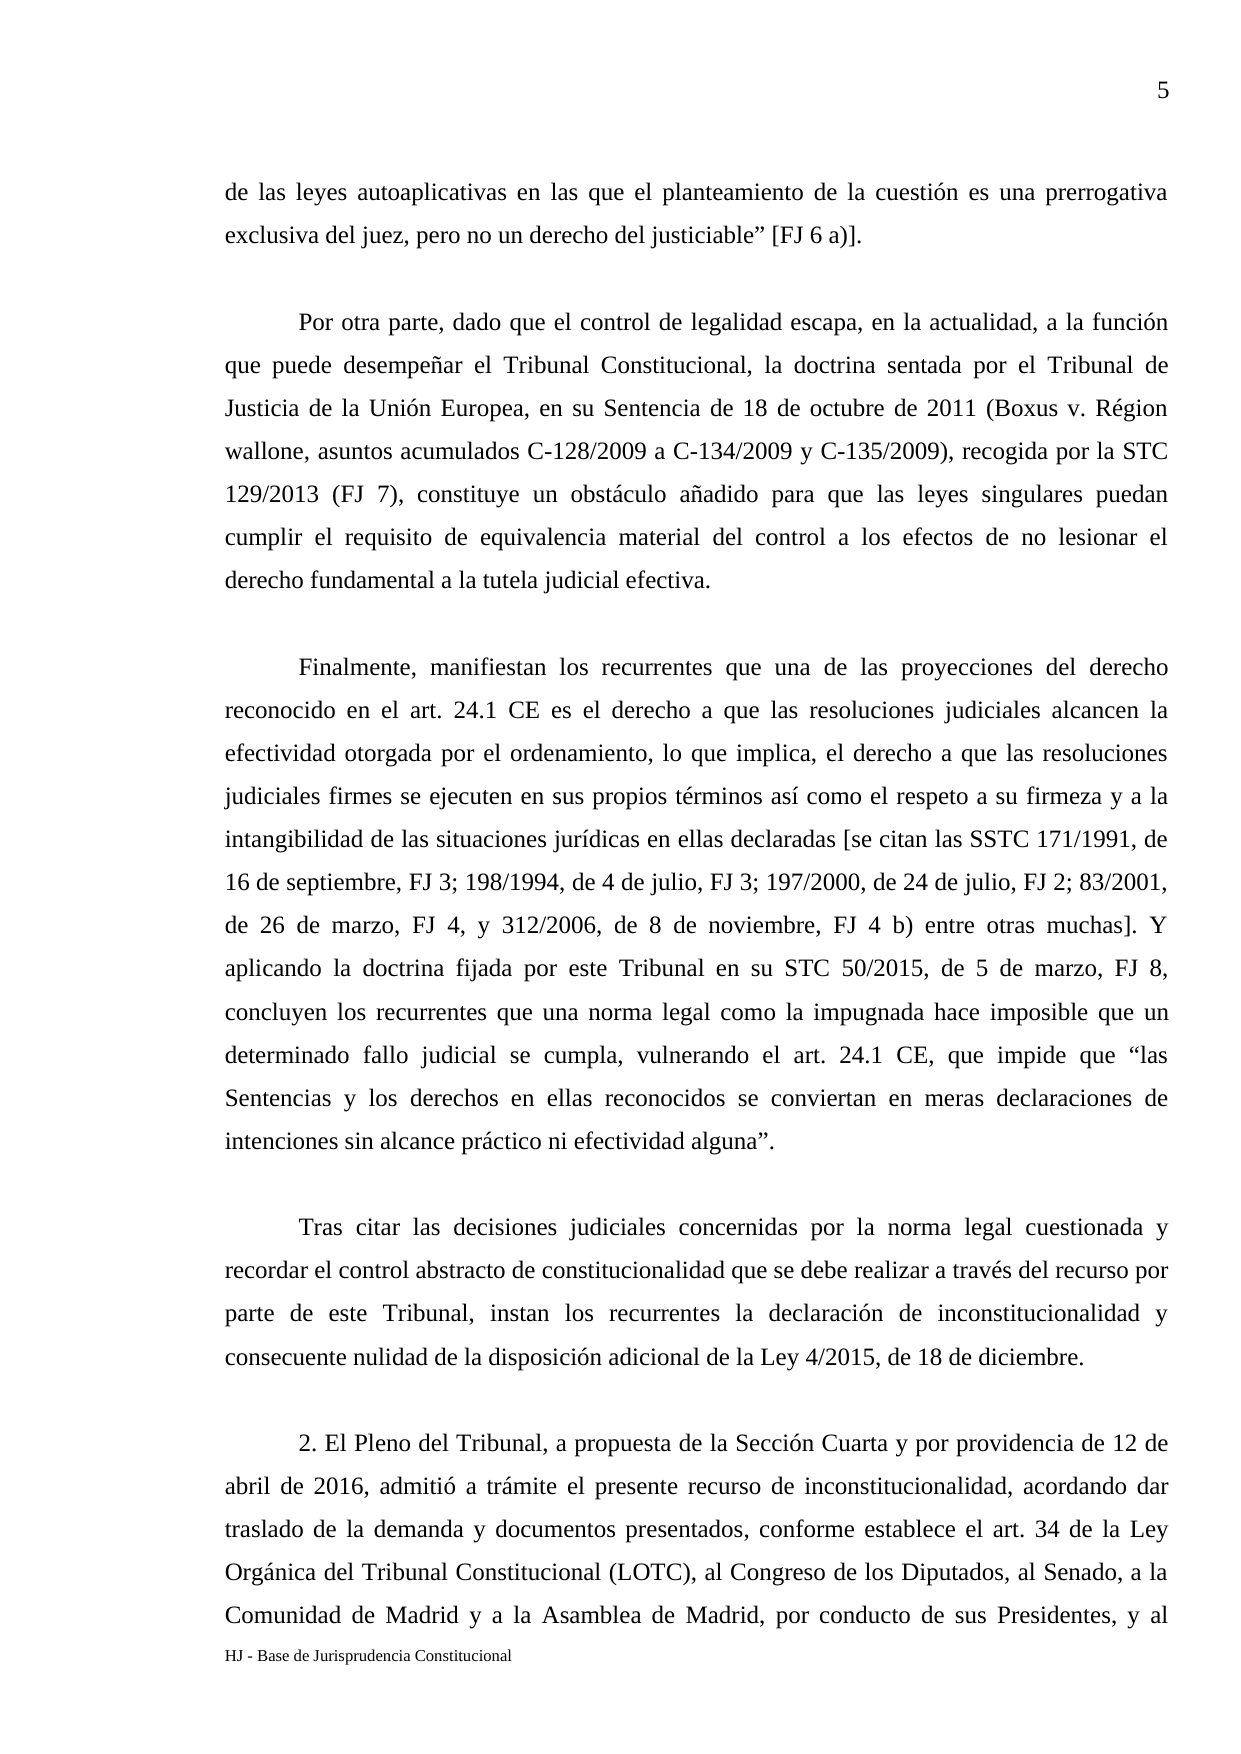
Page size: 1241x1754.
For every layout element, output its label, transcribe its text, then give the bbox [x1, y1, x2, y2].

text Por otra parte, dado que el control de legalidad escapa, en la actualidad, a la función que puede desempeñar el Tribunal Constitucional, la doctrina sentada por el Tribunal de Justicia de la Unión Europea, en su Sentencia de 18 de octubre de 2011 (Boxus v. Région wallone, asuntos acumulados C-128/2009 a C-134/2009 y C-135/2009), recogida por la STC 129/2013 (FJ 7), constituye un obstáculo añadido para que las leyes singulares puedan cumplir el requisito de equivalencia material del control a los efectos de no lesionar el derecho fundamental a la tutela judicial efectiva. [224, 307, 1169, 594]
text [224, 177, 1169, 249]
text Finalmente, manifiestan los recurrentes que una de las proyecciones del derecho reconocido en el art. 24.1 CE es el derecho a que las resoluciones judiciales alcancen la efectividad otorgada por el ordenamiento, lo que implica, el derecho a que las resoluciones judiciales firmes se ejecuten en sus propios términos así como el respeto a su firmeza y a la intangibilidad de las situaciones jurídicas en ellas declaradas [se citan las SSTC 171/1991, de 16 de septiembre, FJ 3; 198/1994, de 4 de julio, FJ 3; 197/2000, de 24 de julio, FJ 2; 83/2001, de 26 de marzo, FJ 4, y 312/2006, de 8 de noviembre, FJ 4 b) entre otras muchas]. Y aplicando la doctrina fijada por este Tribunal en su STC 50/2015, de 5 de marzo, FJ 8, concluyen los recurrentes que una norma legal como la impugnada hace imposible que un determinado fallo judicial se cumpla, vulnerando el art. 24.1 CE, que impide que “las Sentencias y los derechos en ellas reconocidos se conviertan en meras declaraciones de intenciones sin alcance práctico ni efectividad alguna”. [224, 652, 1169, 1155]
text Tras citar las decisiones judiciales concernidas por la norma legal cuestionada y recordar el control abstracto de constitucionalidad que se debe realizar a través del recurso por parte de este Tribunal, instan los recurrentes la declaración de inconstitucionalidad y consecuente nulidad de la disposición adicional de la Ley 4/2015, de 18 de diciembre. [224, 1212, 1169, 1370]
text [224, 1428, 1169, 1629]
